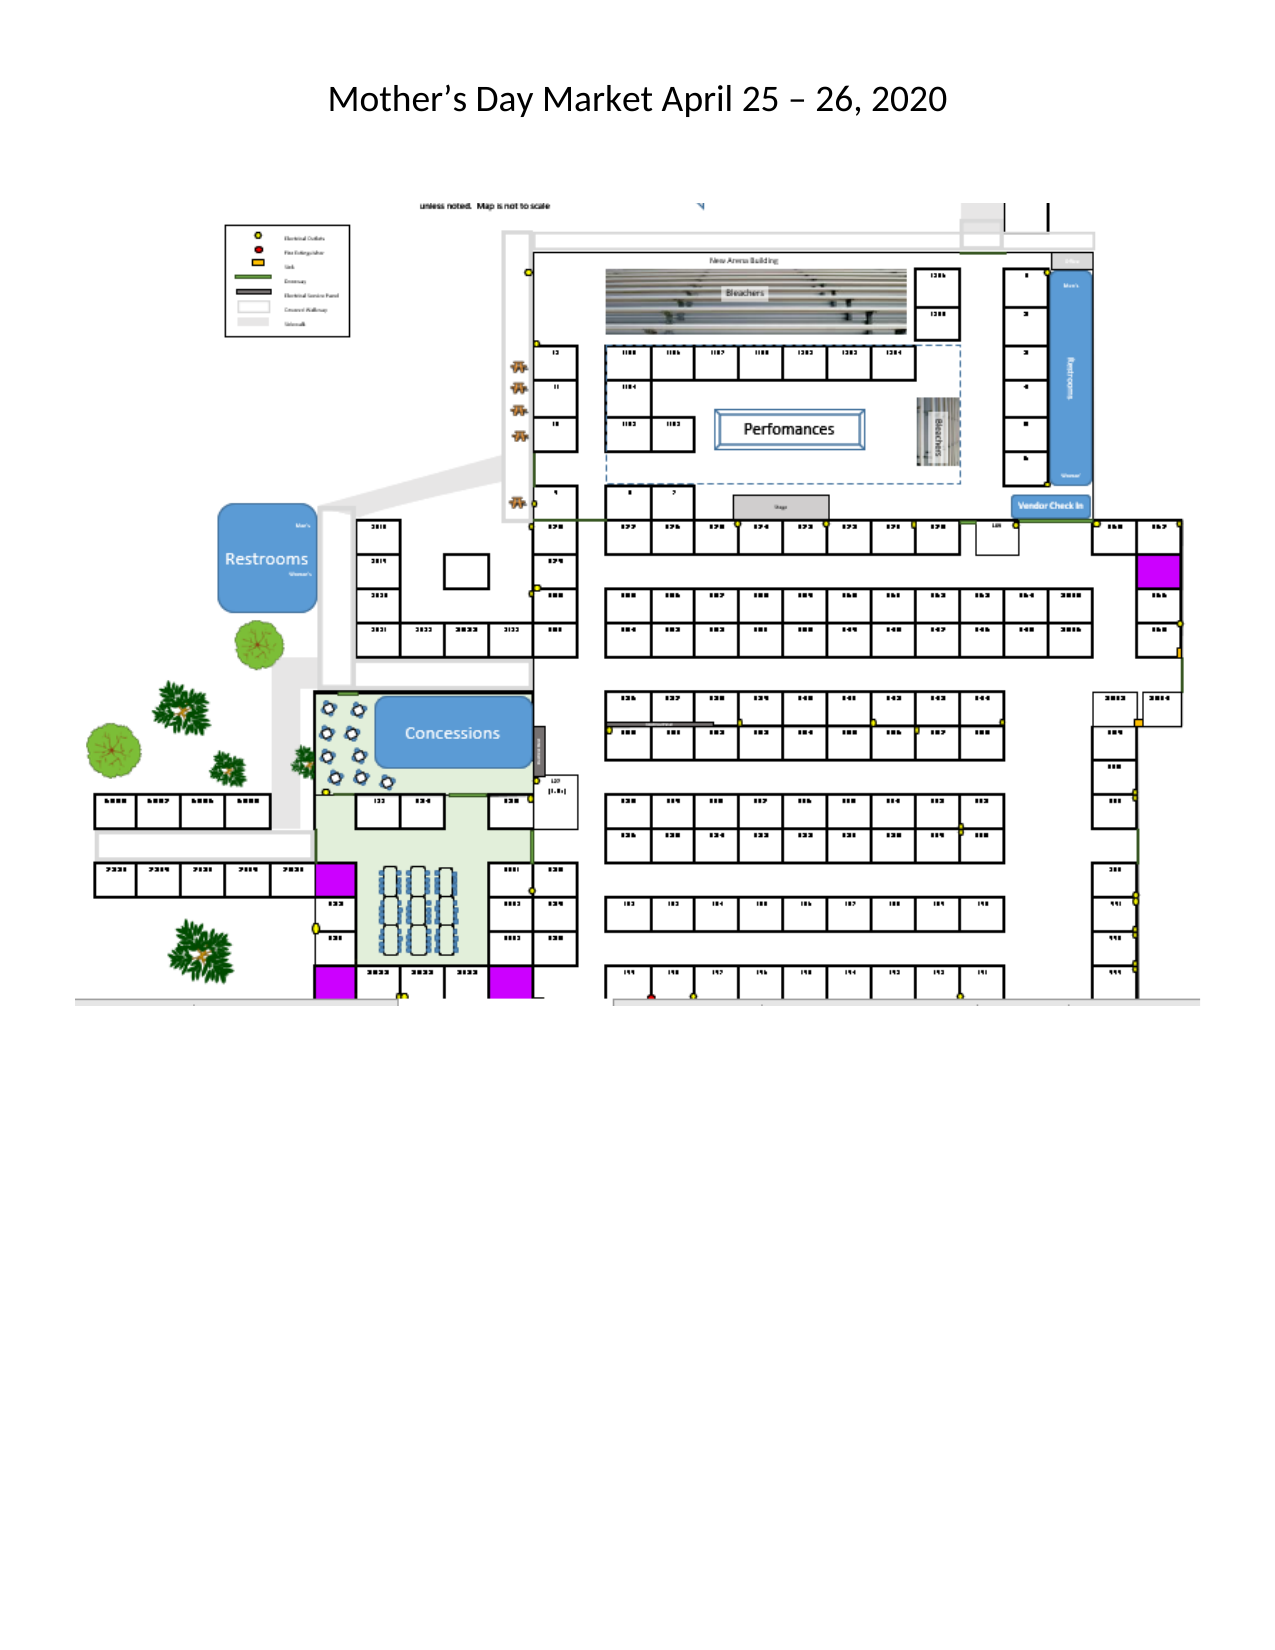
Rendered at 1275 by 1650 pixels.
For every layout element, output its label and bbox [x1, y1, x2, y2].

picture [75, 203, 1200, 1006]
